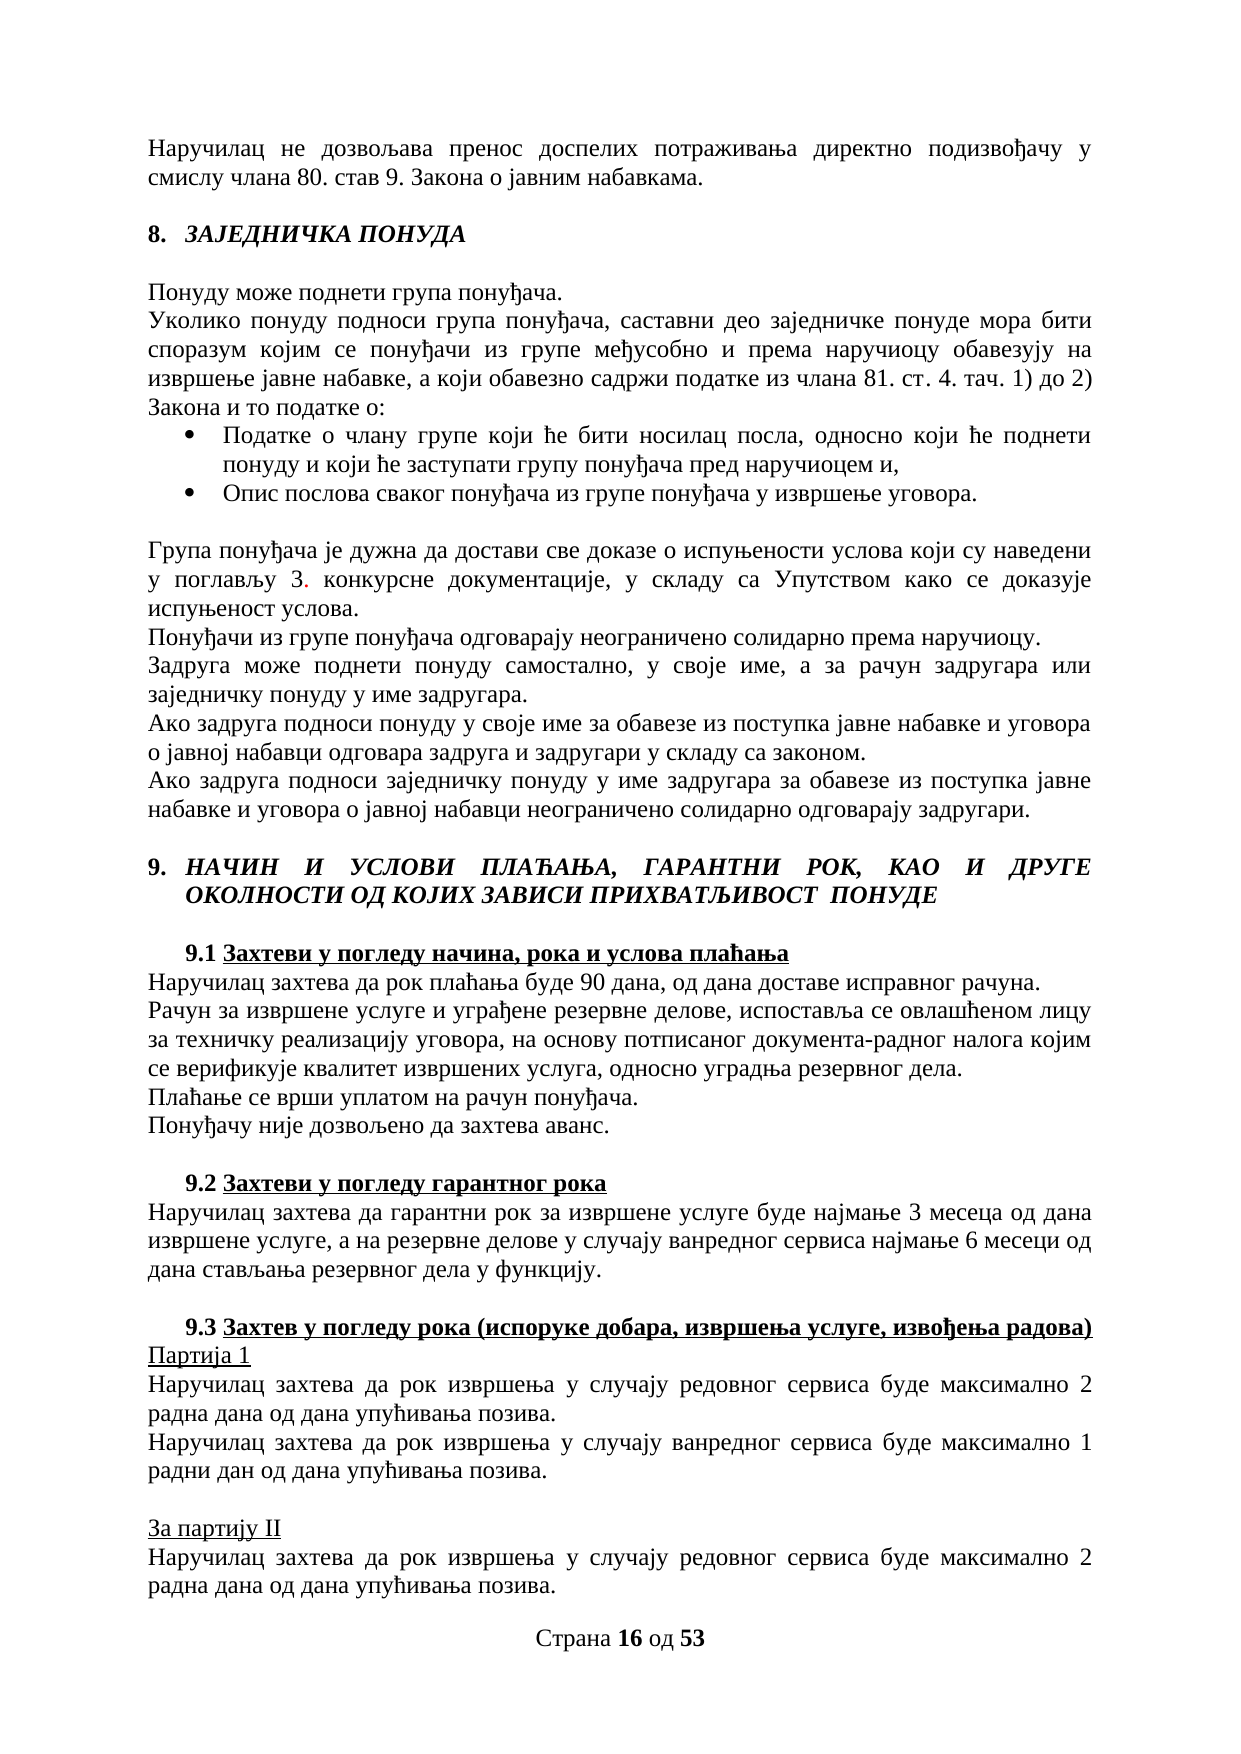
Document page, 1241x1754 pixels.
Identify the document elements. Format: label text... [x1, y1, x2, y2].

text Плаћање се врши уплатом на рачун понуђача. [148, 1082, 1092, 1110]
list Податке о члану групе који ће бити носилац посла, односно који ће поднети понуду и који ће заступати групу понуђача пред наручиоцем и, [185, 420, 1092, 478]
text Наручилац захтева да рок плаћања буде 90 дана, од дана доставе исправног рачуна. [148, 967, 1092, 995]
text Понуђачу није дозвољено да захтева аванс. [148, 1110, 1092, 1139]
list Захтеви у погледу начина, рока и услова плаћања [185, 938, 1092, 967]
list НАЧИН И УСЛОВИ ПЛАЋАЊА, ГАРАНТНИ РОК, КАО И ДРУГЕ ОКОЛНОСТИ ОД КОЈИХ ЗАВИСИ ПРИХВАТЉИВОСТ ПОНУДЕ [148, 852, 1092, 909]
text За партију II [148, 1513, 1092, 1542]
text Наручилац захтева да гарантни рок за извршене услуге буде најмање 3 месеца од дана извршене услуге, а на резервне делове у случају ванредног сервиса најмање 6 месеци од дана стављања резервног дела у функцију. [148, 1197, 1092, 1283]
text Група понуђача је дужна да достави све доказе о испуњености услова који су наведени у поглављу 3. конкурсне документације, у складу са Упутством како се доказује испуњеност услова. [148, 535, 1092, 622]
text Понуђачи из групе понуђача одговарају неограничено солидарно према наручиоцу. [148, 622, 1092, 650]
text Уколико понуду подноси група понуђача, саставни део заједничке понуде мора бити споразум којим се понуђачи из групе међусобно и према наручиоцу обавезују на извршење јавне набавке, а који обавезно садржи податке из члана 81. ст. 4. тач. 1) до 2) Закона и то податке о: [148, 305, 1092, 420]
text Наручилац не дозвољава пренос доспелих потраживања директно подизвођачу у смислу члана 80. став 9. Закона о јавним набавкама. [148, 133, 1092, 190]
text Наручилац захтева да рок извршења у случају редовног сервиса буде максимално 2 радна дана од дана упућивања позива. [148, 1542, 1092, 1599]
text Партија 1 [148, 1340, 1092, 1369]
text Рачун за извршене услуге и уграђене резервне делове, испоставља се овлашћеном лицу за техничку реализацију уговора, на основу потписаног документа-радног налога којим се верификује квалитет извршених услуга, односно уградња резервног дела. [148, 995, 1092, 1082]
text Ако задруга подноси понуду у своје име за обавезе из поступка јавне набавке и уговора о јавној набавци одговара задруга и задругари у складу са законом. [148, 708, 1092, 765]
text Задруга може поднети понуду самостално, у своје име, а за рачун задругара или заједничку понуду у име задругара. [148, 650, 1092, 708]
list ЗАЈЕДНИЧКА ПОНУДА [148, 219, 1092, 248]
list Захтеви у погледу гарантног рока [185, 1168, 1092, 1197]
text Ако задруга подноси заједничку понуду у име задругара за обавезе из поступка јавне набавке и уговора о јавној набавци неограничено солидарно одговарају задругари. [148, 765, 1092, 823]
list Опис послова сваког понуђача из групе понуђача у извршење уговора. [185, 478, 1092, 507]
text Наручилац захтева да рок извршења у случају редовног сервиса буде максимално 2 радна дана од дана упућивања позива. [148, 1369, 1092, 1427]
list Захтев у погледу рока (испоруке добара, извршења услуге, извођења радова) [185, 1312, 1092, 1340]
text Понуду може поднети група понуђача. [148, 277, 1092, 305]
text Наручилац захтева да рок извршења у случају ванредног сервиса буде максимално 1 радни дан од дана упућивања позива. [148, 1427, 1092, 1484]
